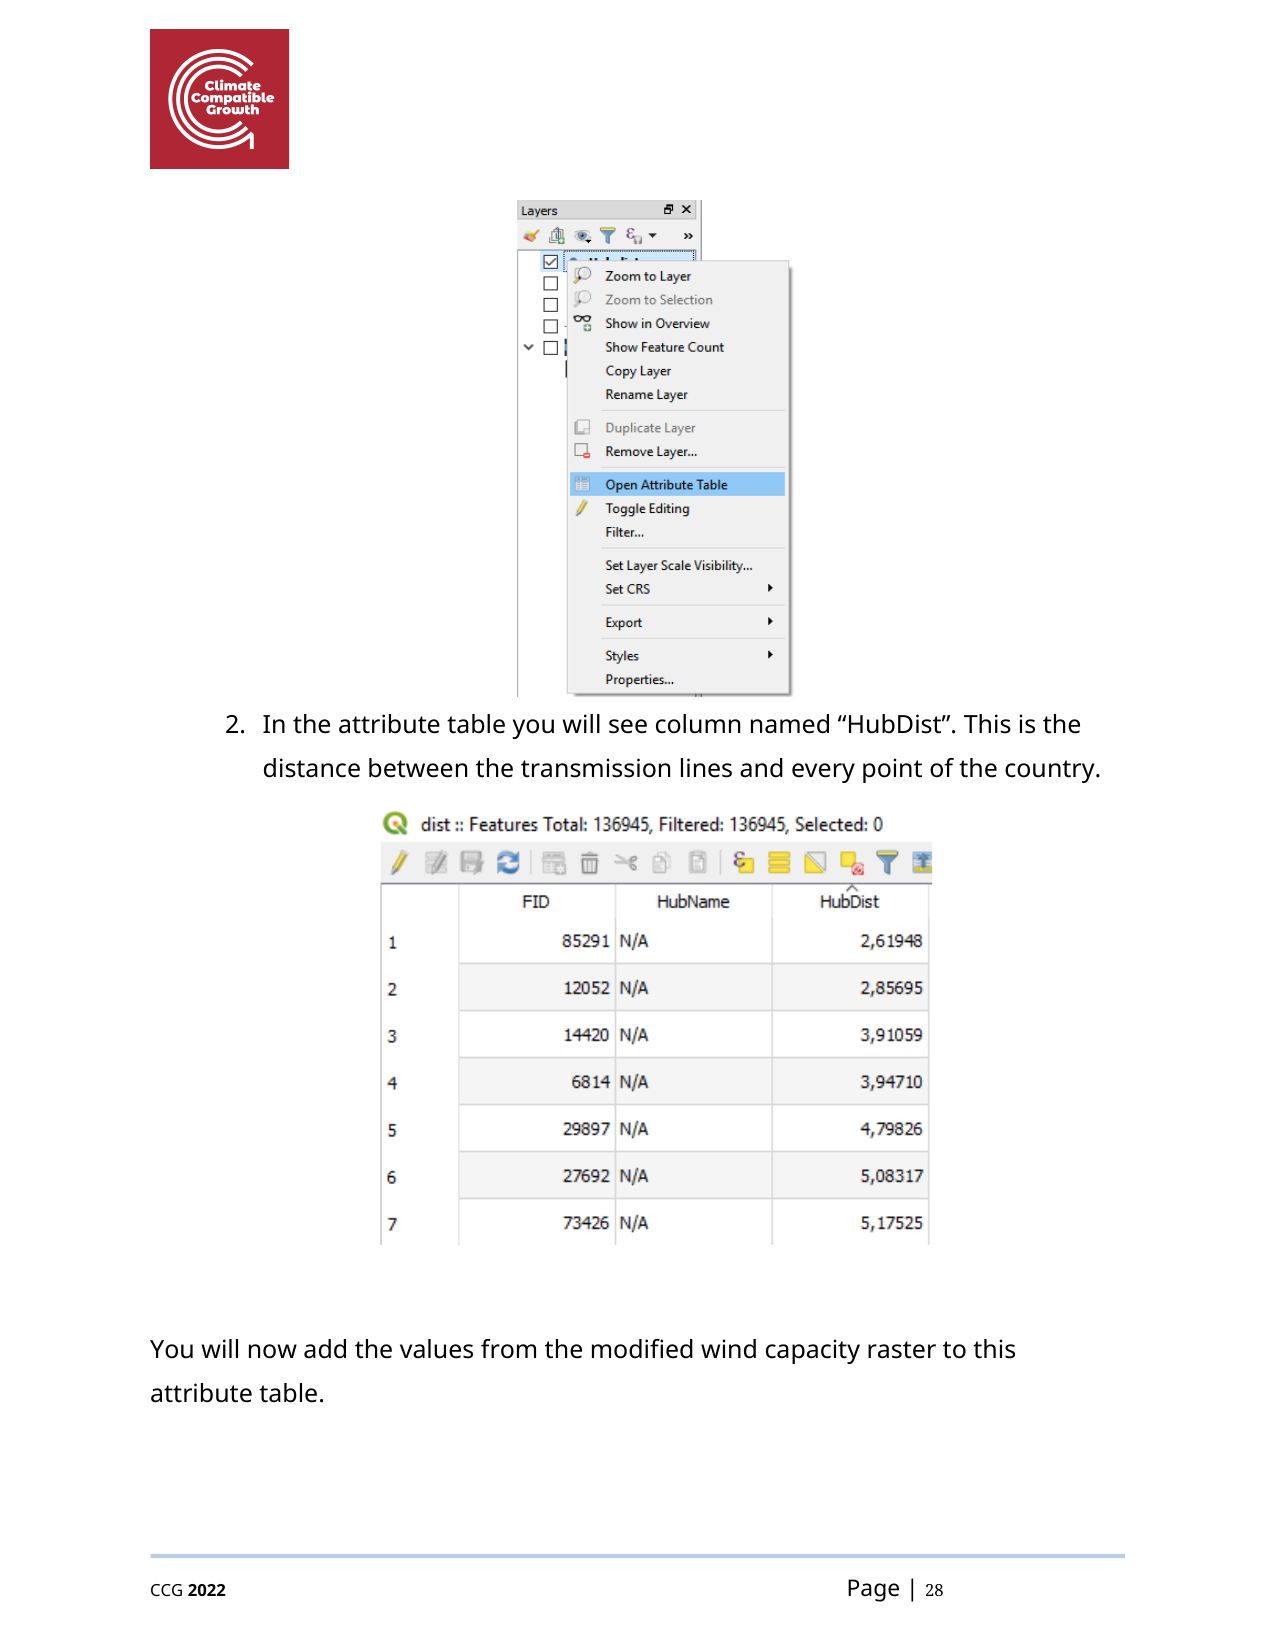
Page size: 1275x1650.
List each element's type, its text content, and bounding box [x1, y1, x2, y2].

text You will now add the values from the modified wind capacity raster to this attribute table. [150, 1331, 1125, 1409]
picture [150, 29, 290, 169]
picture [380, 811, 933, 1245]
list In the attribute table you will see column named “HubDist”. This is the distance between the transmission lines and every point of the country. [225, 706, 1125, 784]
picture [517, 200, 796, 697]
